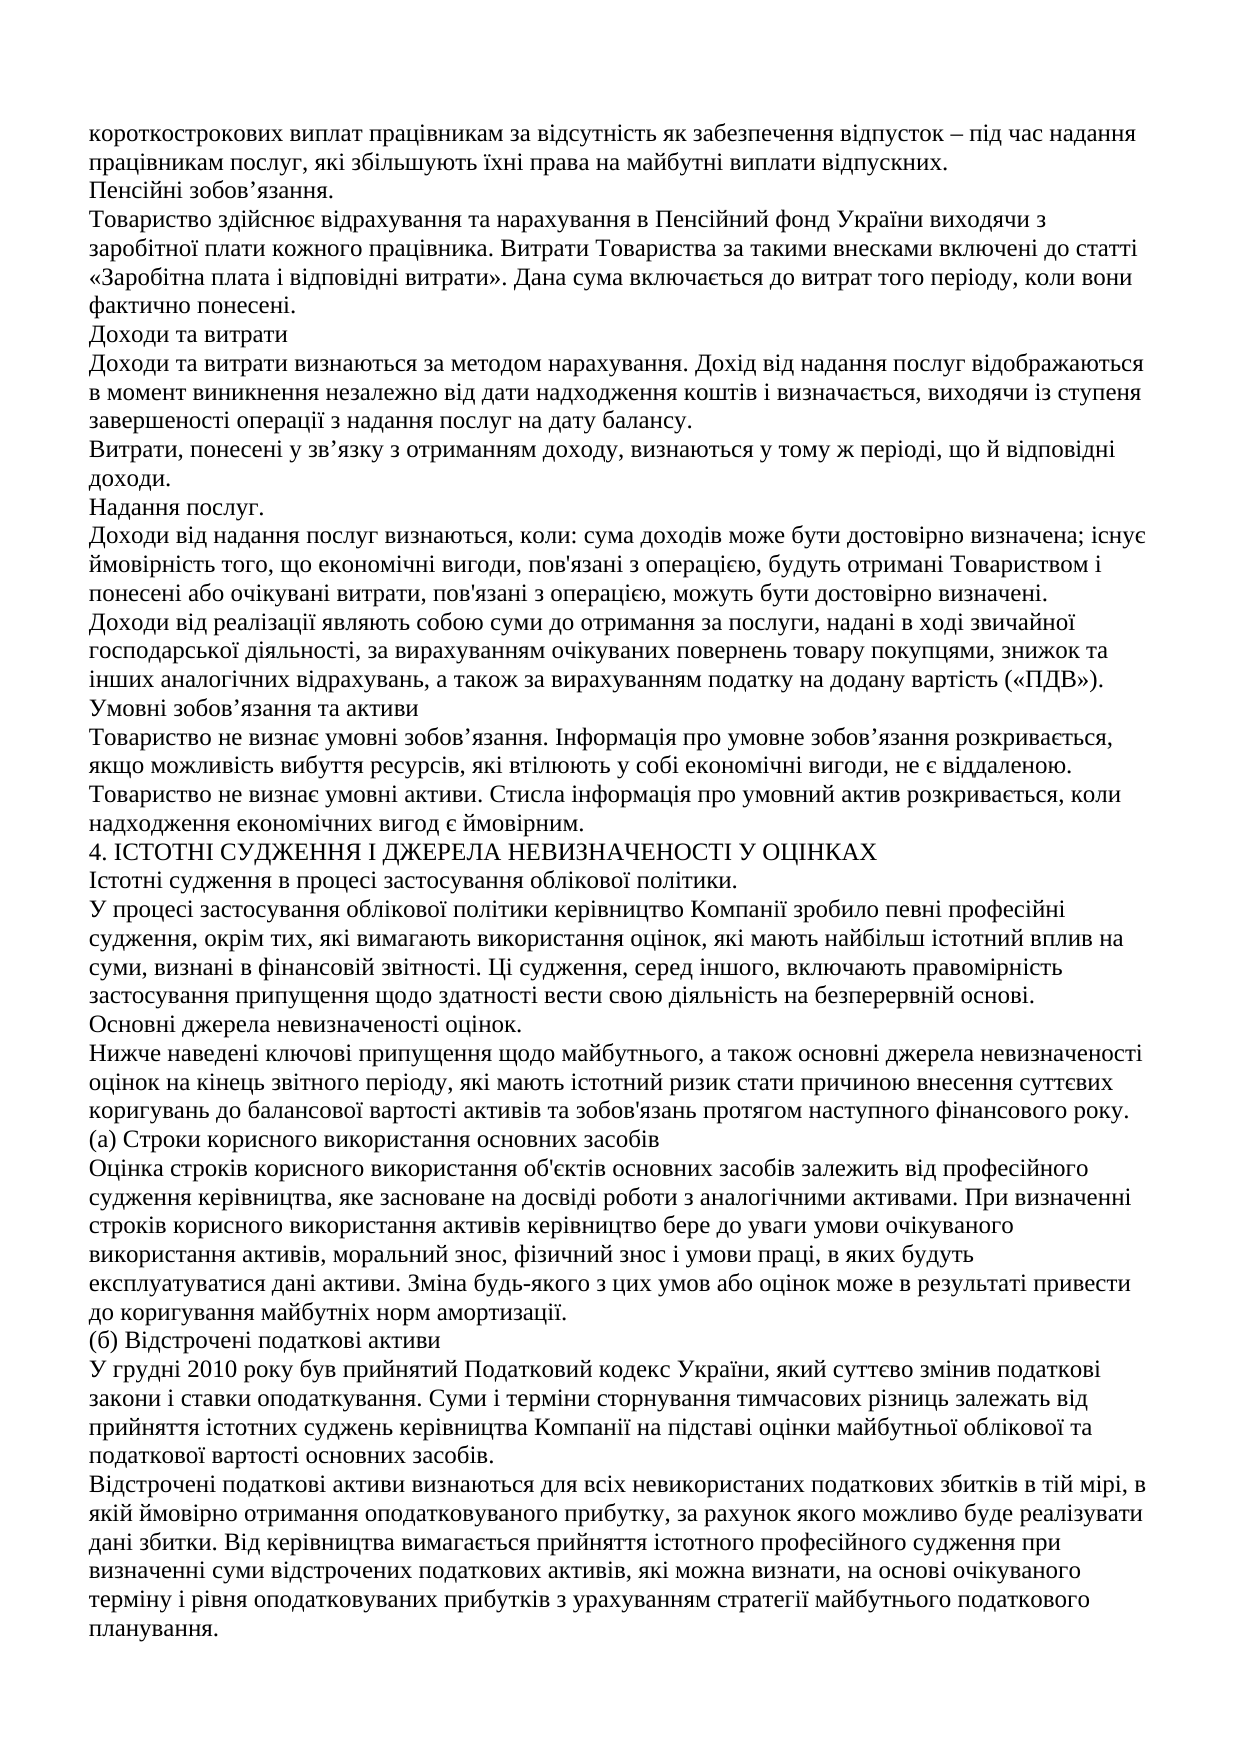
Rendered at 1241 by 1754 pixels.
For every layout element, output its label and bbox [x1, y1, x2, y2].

text [89, 118, 1152, 1642]
